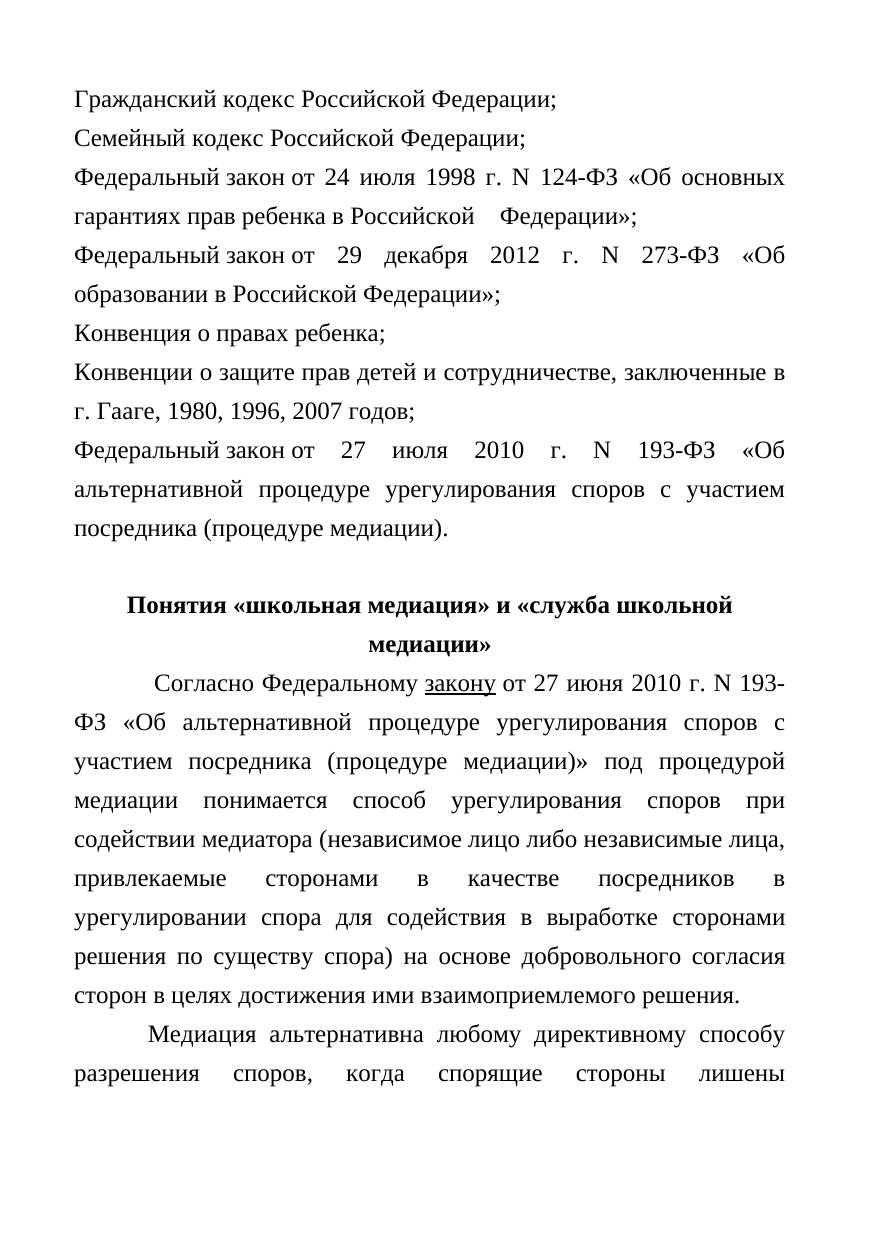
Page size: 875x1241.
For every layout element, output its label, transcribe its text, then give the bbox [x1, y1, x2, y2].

text Федеральный закон от 24 июля 1998 г. N 124-ФЗ «Об основных гарантиях прав ребенка в Российской Федерации»; [74, 152, 786, 230]
text Конвенции о защите прав детей и сотрудничестве, заключенные в г. Гааге, 1980, 1996, 2007 годов; [74, 347, 786, 424]
text Семейный кодекс Российской Федерации; [74, 113, 786, 152]
text Понятия «школьная медиация» и «служба школьной медиации» [74, 580, 786, 658]
text Конвенция о правах ребенка; [74, 308, 786, 347]
text Федеральный закон от 29 декабря 2012 г. N 273-ФЗ «Об образовании в Российской Федерации»; [74, 230, 786, 308]
text Гражданский кодекс Российской Федерации; [74, 74, 786, 113]
text Согласно Федеральному закону от 27 июня 2010 г. N 193-ФЗ «Об альтернативной процедуре урегулирования споров с участием посредника (процедуре медиации)» под процедурой медиации понимается способ урегулирования споров при содействии медиатора (независимое лицо либо независимые лица, привлекаемые сторонами в качестве посредников в урегулировании спора для содействия в выработке сторонами решения по существу спора) на основе добровольного согласия сторон в целях достижения ими взаимоприемлемого решения. [74, 658, 786, 1009]
text Федеральный закон от 27 июля 2010 г. N 193-ФЗ «Об альтернативной процедуре урегулирования споров с участием посредника (процедуре медиации). [74, 424, 786, 541]
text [74, 1009, 786, 1087]
